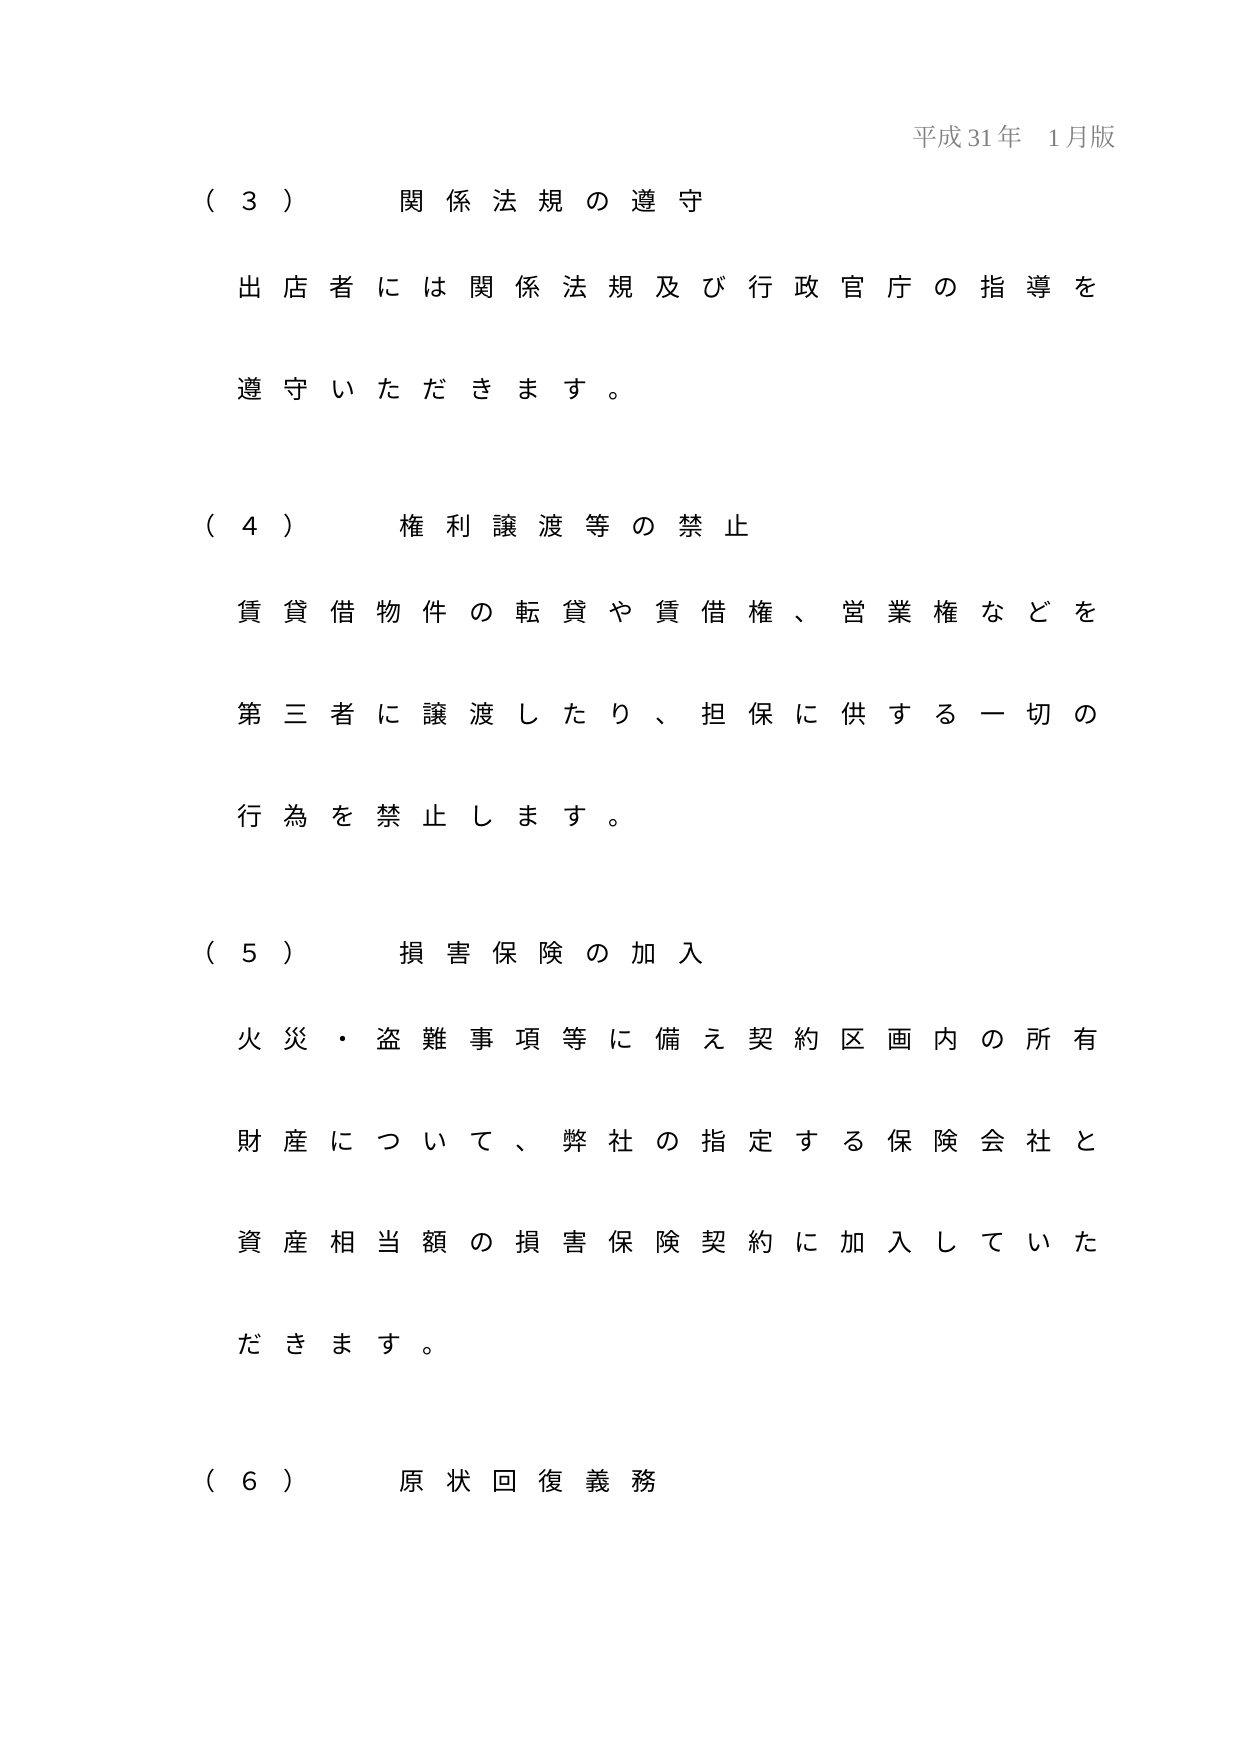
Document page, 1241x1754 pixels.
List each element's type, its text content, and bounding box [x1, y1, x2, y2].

list 出店者には関係法規及び行政官庁の指導を遵守いただきます。 [221, 252, 1119, 421]
list 損害保険の加入 [167, 917, 1119, 985]
list 賃貸借物件の転貸や賃借権、営業権などを第三者に譲渡したり、担保に供する一切の行為を禁止します。 [221, 576, 1119, 848]
list 火災・盗難事項等に備え契約区画内の所有財産について、弊社の指定する保険会社と資産相当額の損害保険契約に加入していただきます。 [221, 1003, 1119, 1377]
list 関係法規の遵守 [167, 166, 1119, 233]
list 原状回復義務 [167, 1446, 1119, 1514]
list 権利譲渡等の禁止 [167, 490, 1119, 558]
